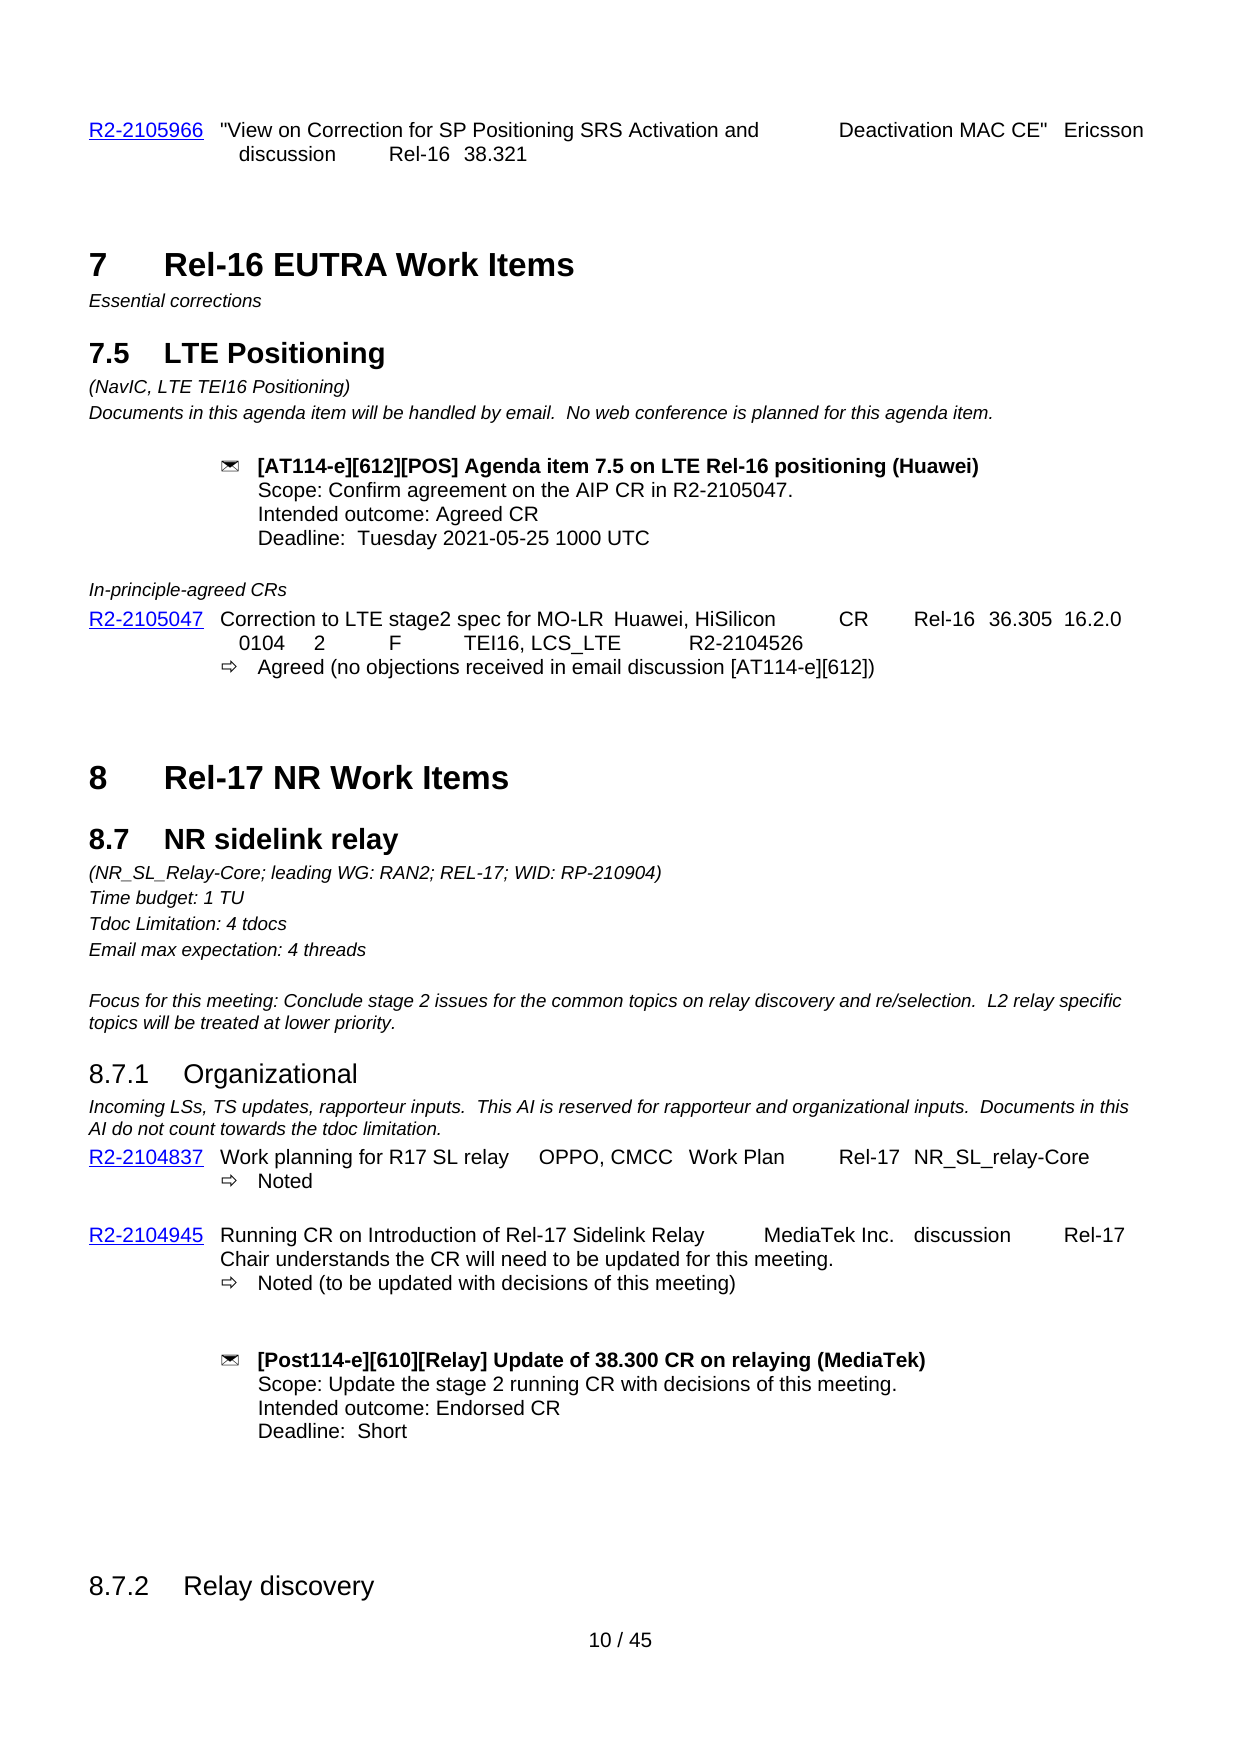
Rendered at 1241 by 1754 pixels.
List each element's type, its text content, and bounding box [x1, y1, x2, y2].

title R2-2104837 Work planning for R17 SL relay OPPO, CMCC Work Plan Rel-17 NR_SL_relay-Core [89, 1145, 1152, 1169]
text Email max expectation: 4 threads [89, 939, 1152, 960]
text (NavIC, LTE TEI16 Positioning) [89, 376, 1152, 398]
text Time budget: 1 TU [89, 887, 1152, 909]
text Intended outcome: Agreed CR [220, 501, 1152, 525]
subtitle 8 Rel-17 NR Work Items [89, 758, 1152, 797]
text [Post114-e][610][Relay] Update of 38.300 CR on relaying (MediaTek) [220, 1347, 1152, 1371]
list Noted (to be updated with decisions of this meeting) [220, 1271, 1152, 1295]
subtitle 7.5 LTE Positioning [89, 336, 1152, 370]
subtitle 8.7.1 Organizational [89, 1058, 1152, 1089]
text Focus for this meeting: Conclude stage 2 issues for the common topics on relay discovery and re/selection. L2 relay specific topics will be treated at lower priority. [89, 990, 1152, 1033]
text Scope: Confirm agreement on the AIP CR in R2-2105047. [220, 477, 1152, 501]
subtitle 8.7.2 Relay discovery [89, 1570, 1152, 1602]
subtitle 8.7 NR sidelink relay [89, 822, 1152, 855]
text [AT114-e][612][POS] Agenda item 7.5 on LTE Rel-16 positioning (Huawei) [220, 453, 1152, 477]
subtitle 7 Rel-16 EUTRA Work Items [89, 245, 1152, 284]
text Scope: Update the stage 2 running CR with decisions of this meeting. [220, 1371, 1152, 1395]
title R2-2104945 Running CR on Introduction of Rel-17 Sidelink Relay MediaTek Inc. discussion Rel-17 [89, 1223, 1152, 1247]
text Deadline: Tuesday 2021-05-25 1000 UTC [220, 525, 1152, 549]
list Agreed (no objections received in email discussion [AT114-e][612]) [220, 655, 1152, 679]
title R2-2105047 Correction to LTE stage2 spec for MO-LR Huawei, HiSilicon CR Rel-16 36.305 16.2.0 0104 2 F TEI16, LCS_LTE R2-2104526 [89, 607, 1152, 655]
text Chair understands the CR will need to be updated for this meeting. [220, 1247, 1152, 1271]
list Noted [220, 1169, 1152, 1193]
text Tdoc Limitation: 4 tdocs [89, 913, 1152, 934]
text Essential corrections [89, 290, 1152, 311]
text In-principle-agreed CRs [89, 579, 1152, 601]
text Deadline: Short [220, 1419, 1152, 1443]
text Incoming LSs, TS updates, rapporteur inputs. This AI is reserved for rapporteur and organizational inputs. Documents in this AI do not count towards the tdoc limitation. [89, 1096, 1152, 1139]
text Documents in this agenda item will be handled by email. No web conference is planned for this agenda item. [89, 402, 1152, 423]
title R2-2105966 "View on Correction for SP Positioning SRS Activation and Deactivation MAC CE" Ericsson discussion Rel-16 38.321 [89, 118, 1152, 166]
text Intended outcome: Endorsed CR [220, 1395, 1152, 1419]
text (NR_SL_Relay-Core; leading WG: RAN2; REL-17; WID: RP-210904) [89, 861, 1152, 883]
